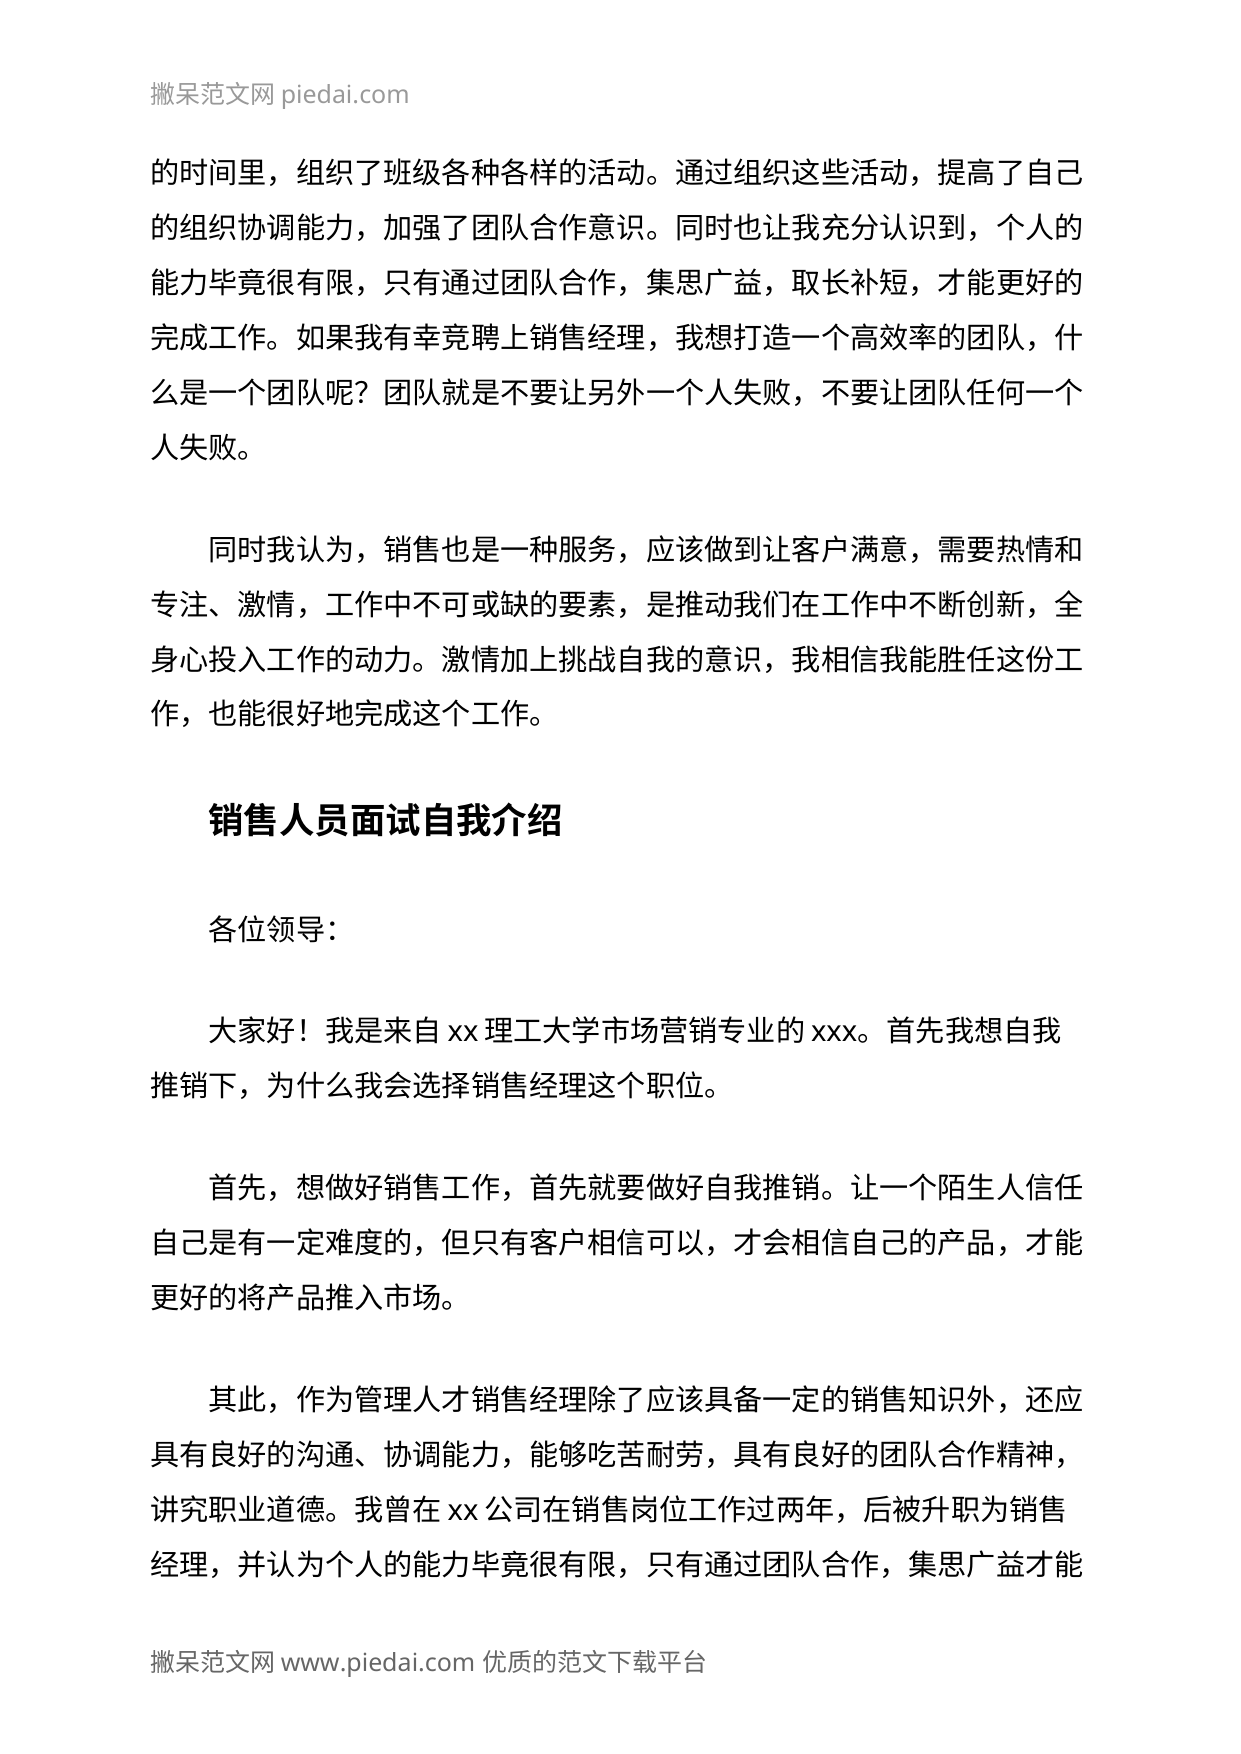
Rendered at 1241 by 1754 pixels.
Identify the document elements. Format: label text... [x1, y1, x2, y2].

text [150, 1376, 1090, 1583]
text 首先，想做好销售工作，首先就要做好自我推销。让一个陌生人信任自己是有一定难度的，但只有客户相信可以，才会相信自己的产品，才能更好的将产品推入市场。 [150, 1165, 1090, 1317]
text 同时我认为，销售也是一种服务，应该做到让客户满意，需要热情和专注、激情，工作中不可或缺的要素，是推动我们在工作中不断创新，全身心投入工作的动力。激情加上挑战自我的意识，我相信我能胜任这份工作，也能很好地完成这个工作。 [150, 526, 1090, 733]
text 销售人员面试自我介绍 [150, 793, 1090, 844]
text 大家好！我是来自xx理工大学市场营销专业的xxx。首先我想自我推销下，为什么我会选择销售经理这个职位。 [150, 1008, 1090, 1105]
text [150, 150, 1090, 467]
text 各位领导： [150, 906, 1090, 948]
